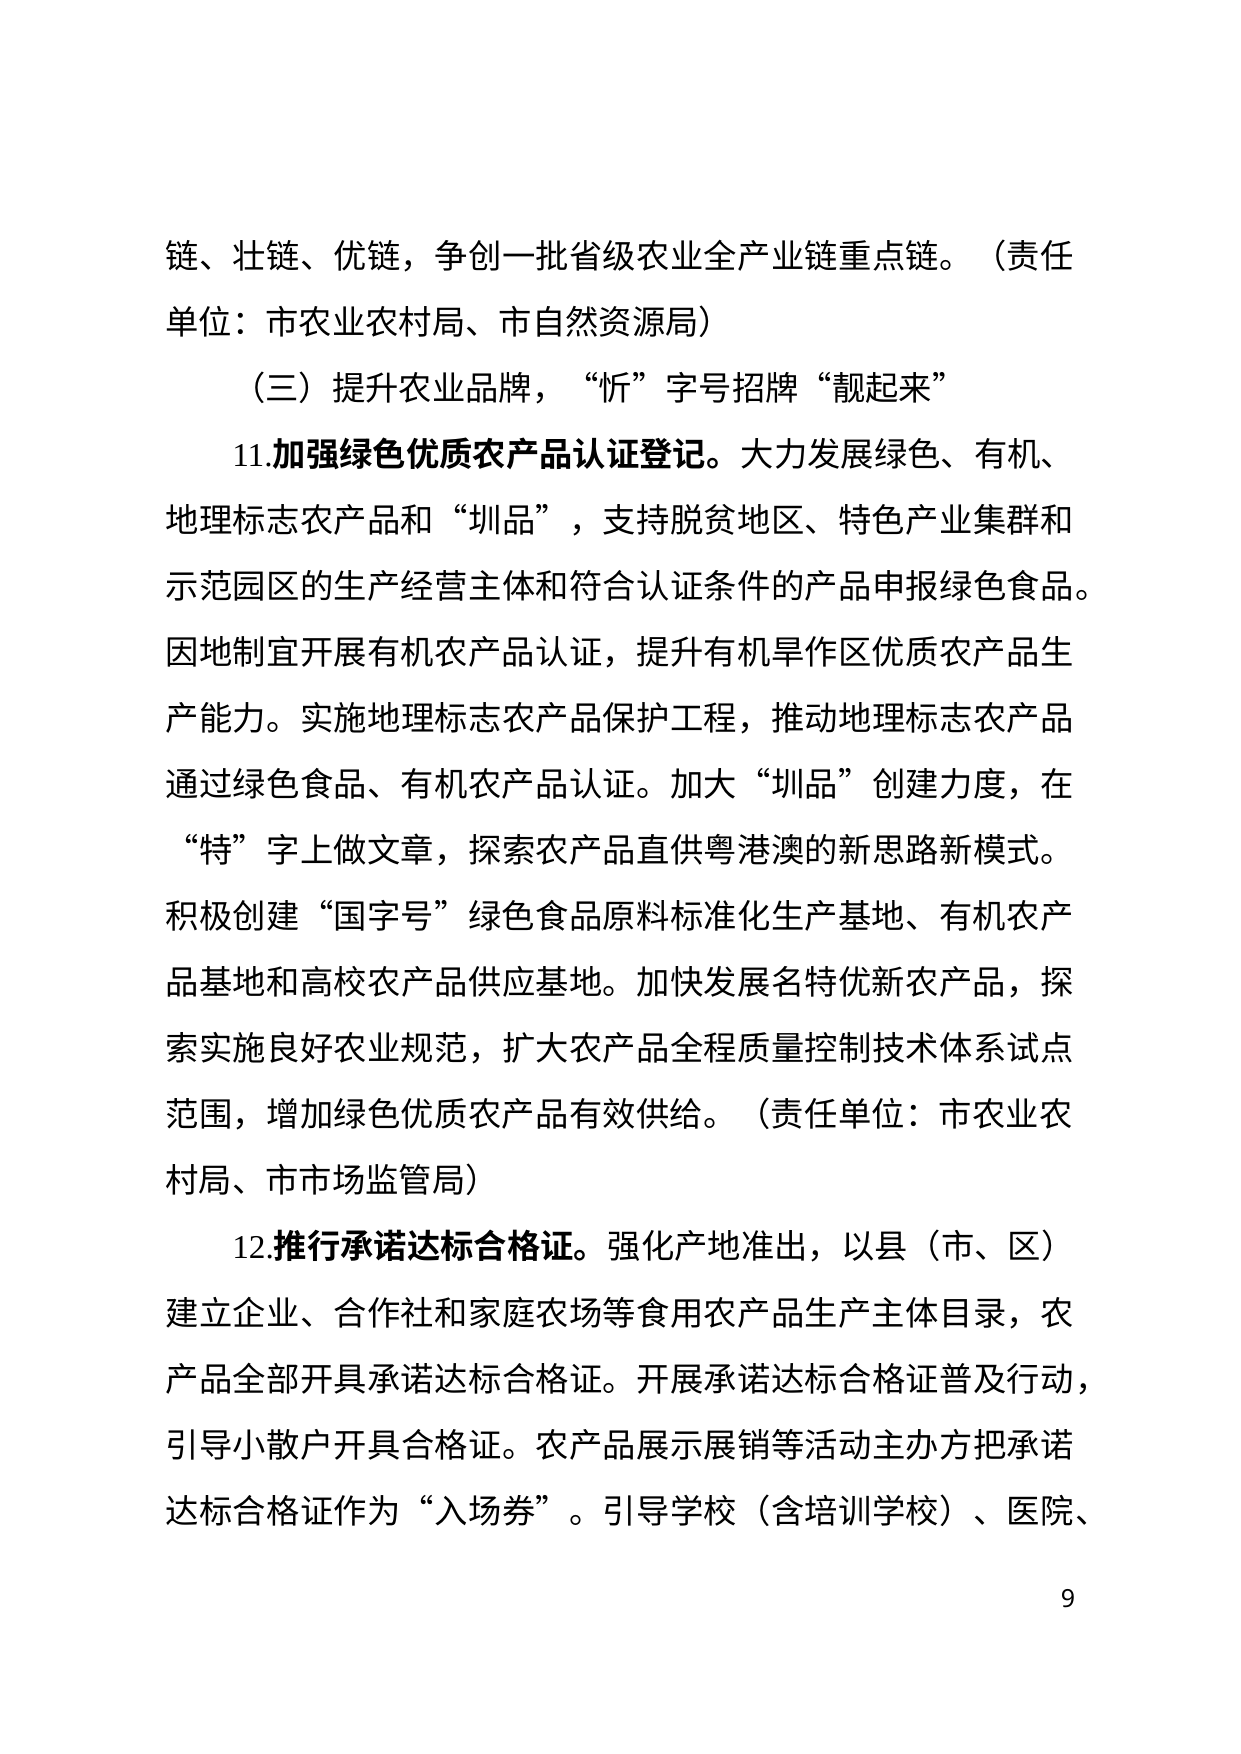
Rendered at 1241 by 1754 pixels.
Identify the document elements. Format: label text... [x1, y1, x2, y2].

text （三）提升农业品牌，“忻”字号招牌“靓起来” [165, 353, 1075, 419]
text 11.加强绿色优质农产品认证登记。大力发展绿色、有机、地理标志农产品和“圳品”，支持脱贫地区、特色产业集群和示范园区的生产经营主体和符合认证条件的产品申报绿色食品。因地制宜开展有机农产品认证，提升有机旱作区优质农产品生产能力。实施地理标志农产品保护工程，推动地理标志农产品通过绿色食品、有机农产品认证。加大“圳品”创建力度，在“特”字上做文章，探索农产品直供粤港澳的新思路新模式。积极创建“国字号”绿色食品原料标准化生产基地、有机农产品基地和高校农产品供应基地。加快发展名特优新农产品，探索实施良好农业规范，扩大农产品全程质量控制技术体系试点范围，增加绿色优质农产品有效供给。（责任单位：市农业农村局、市市场监管局） [165, 419, 1075, 1211]
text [165, 1211, 1075, 1542]
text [165, 221, 1075, 353]
